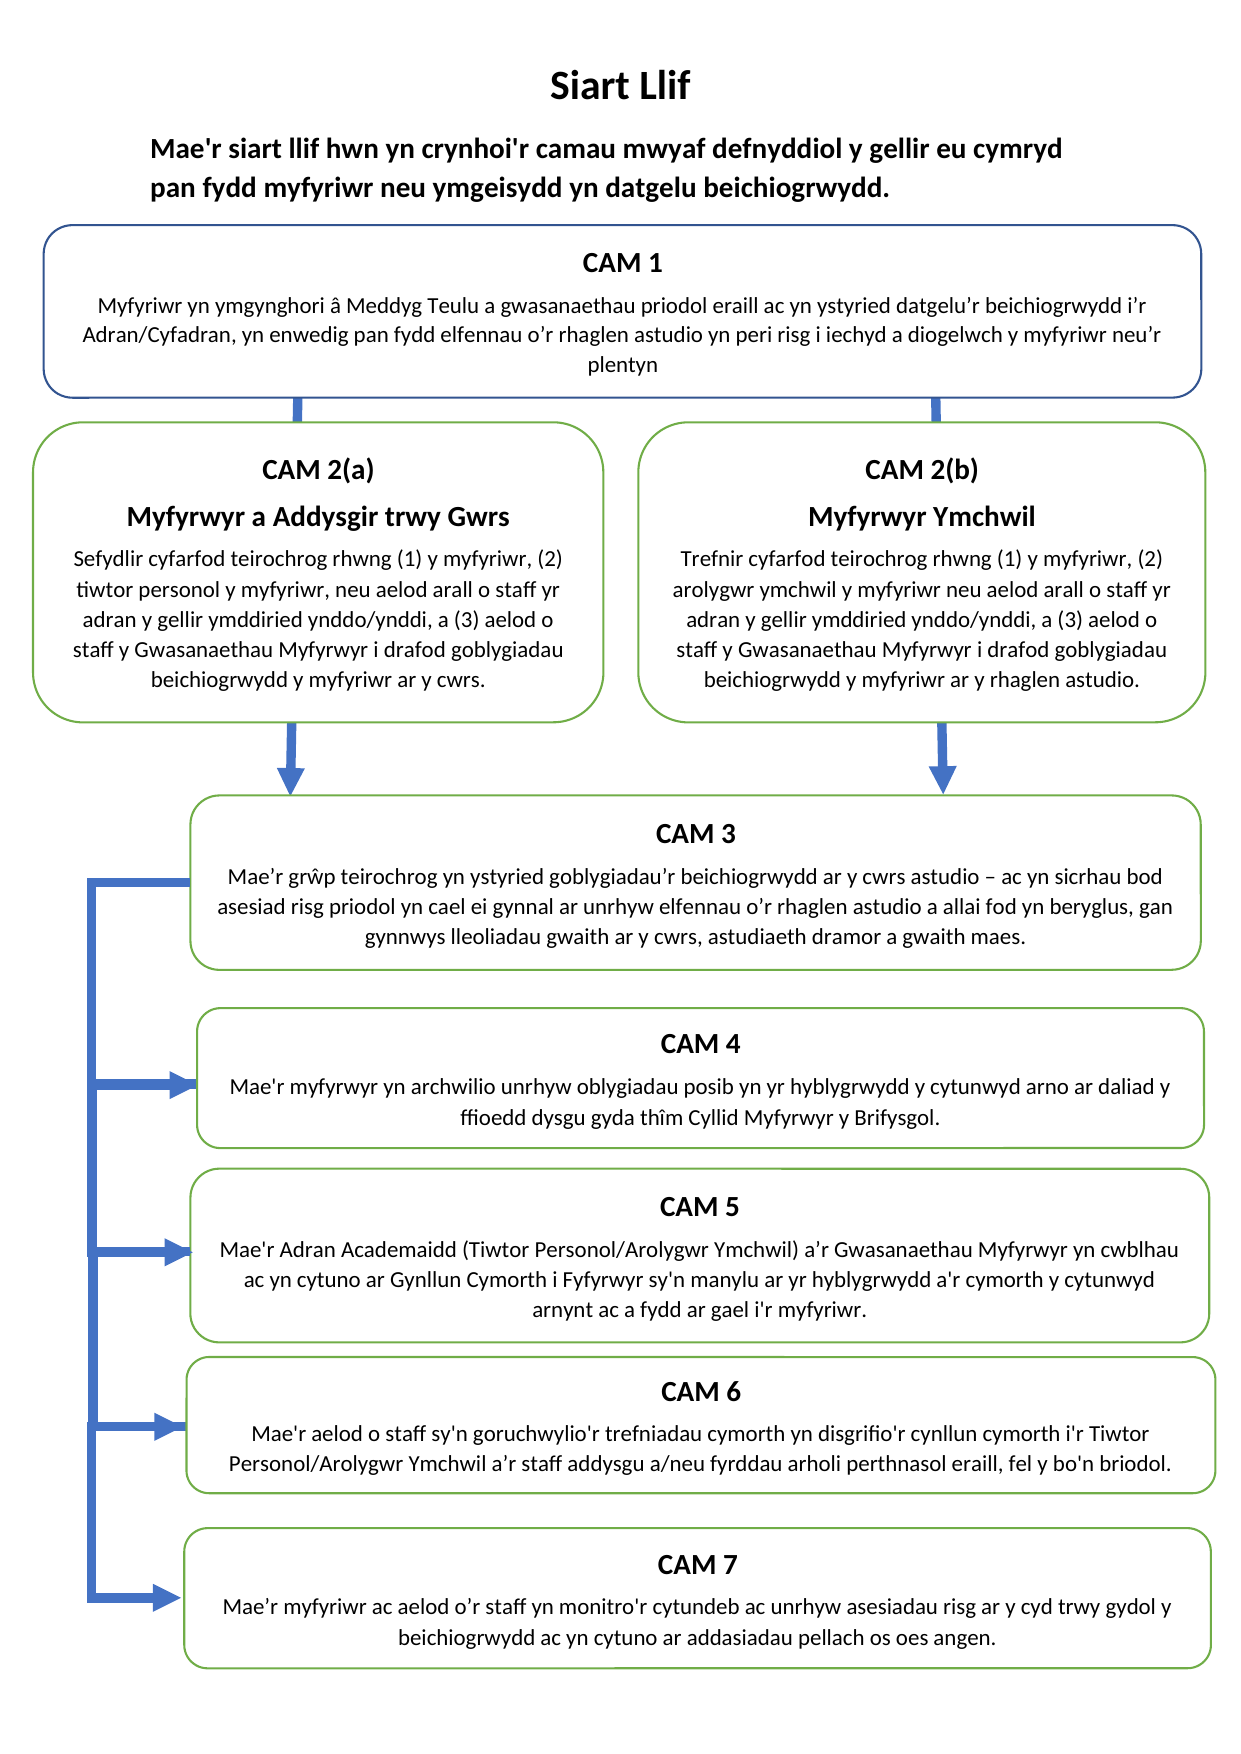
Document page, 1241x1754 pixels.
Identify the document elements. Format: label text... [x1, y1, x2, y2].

text Siart Llif [150, 59, 1090, 110]
text Mae'r siart llif hwn yn crynhoi'r camau mwyaf defnyddiol y gellir eu cymryd pan fydd myfyriwr neu ymgeisydd yn datgelu beichiogrwydd. [150, 131, 1090, 205]
